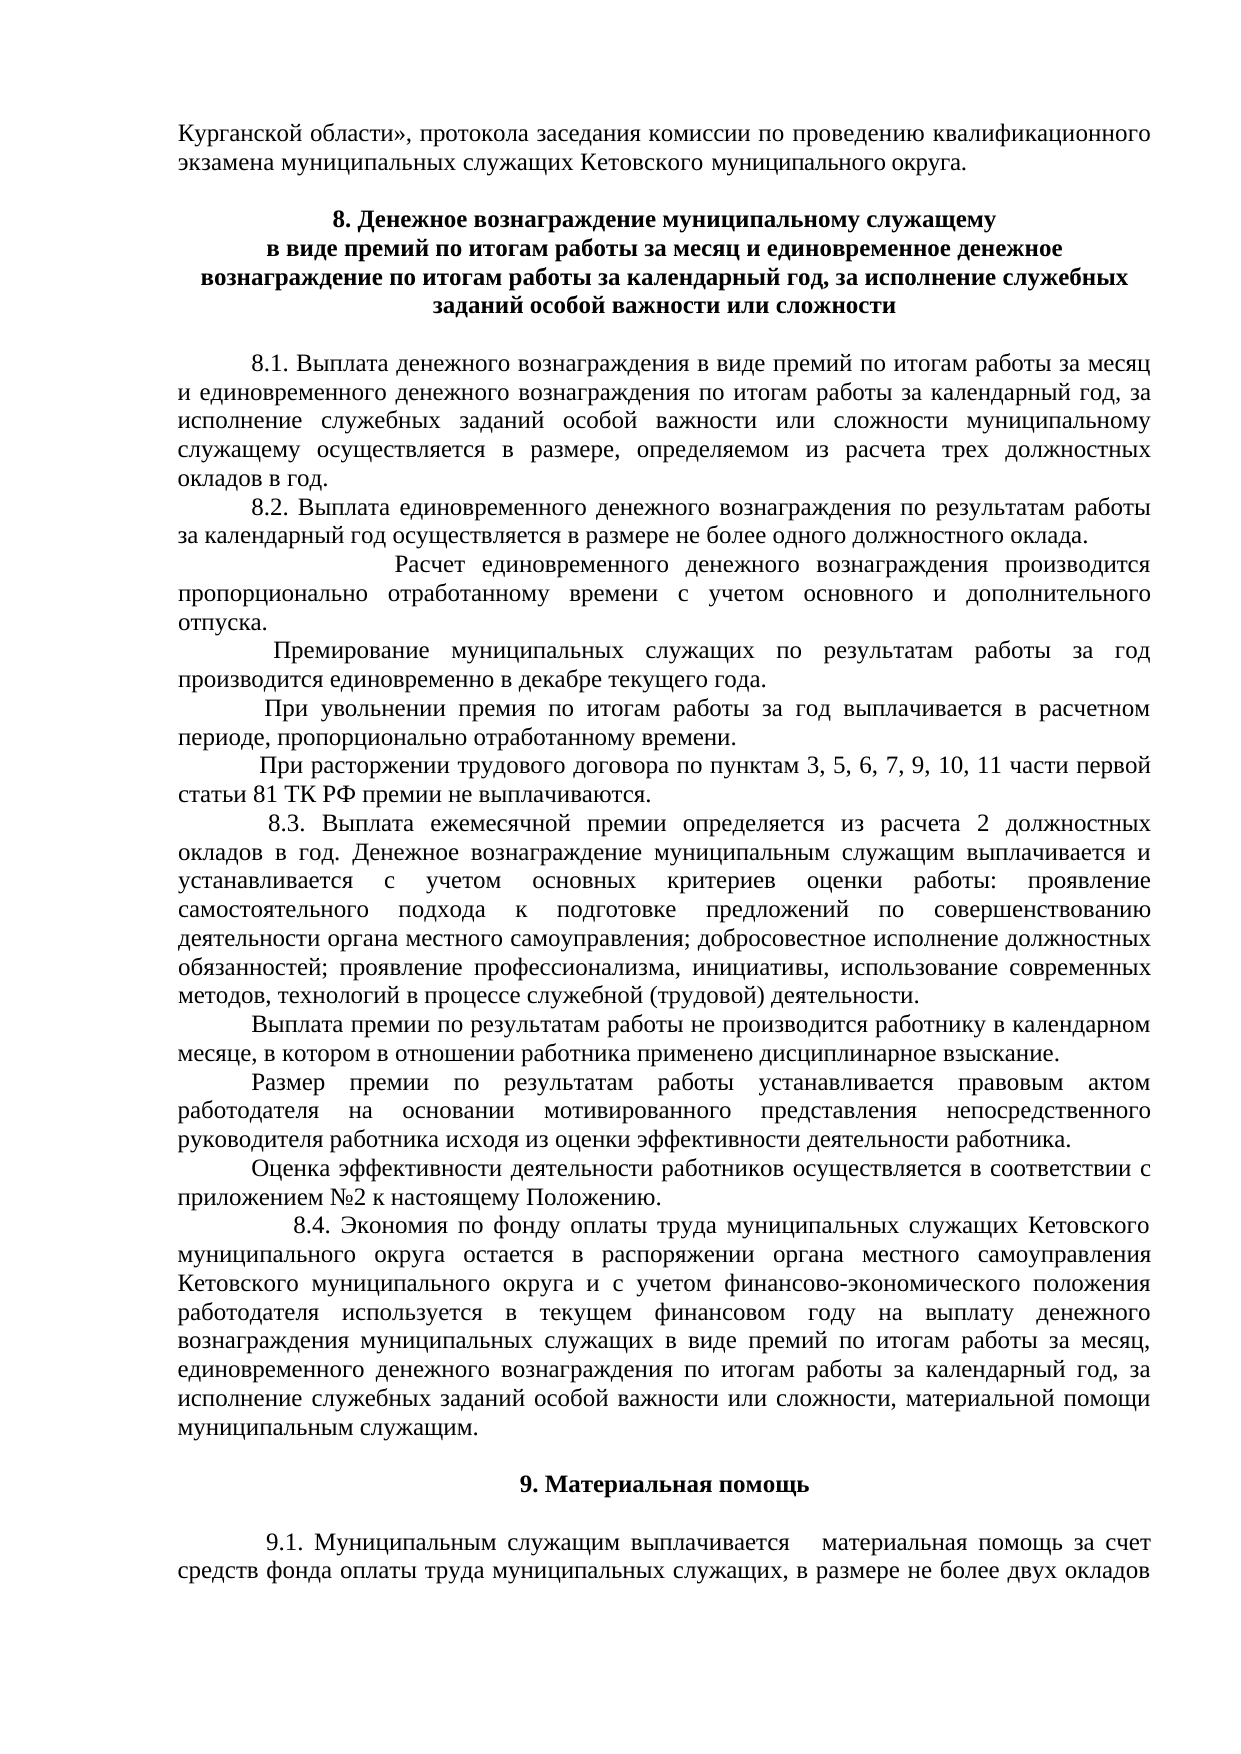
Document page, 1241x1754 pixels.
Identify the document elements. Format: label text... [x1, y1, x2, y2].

text При расторжении трудового договора по пунктам 3, 5, 6, 7, 9, 10, 11 части первой статьи 81 ТК РФ премии не выплачиваются. [178, 751, 1152, 808]
text 8. Денежное вознаграждение муниципальному служащему [177, 204, 1152, 233]
text 8.3. Выплата ежемесячной премии определяется из расчета 2 должностных окладов в год. Денежное вознаграждение муниципальным служащим выплачивается и устанавливается с учетом основных критериев оценки работы: проявление самостоятельного подхода к подготовке предложений по совершенствованию деятельности органа местного самоуправления; добросовестное исполнение должностных обязанностей; проявление профессионализма, инициативы, использование современных методов, технологий в процессе служебной (трудовой) деятельности. [178, 808, 1152, 1009]
text 8.4. Экономия по фонду оплаты труда муниципальных служащих Кетовского муниципального округа остается в распоряжении органа местного самоуправления Кетовского муниципального округа и с учетом финансово-экономического положения работодателя используется в текущем финансовом году на выплату денежного вознаграждения муниципальных служащих в виде премий по итогам работы за месяц, единовременного денежного вознаграждения по итогам работы за календарный год, за исполнение служебных заданий особой важности или сложности, материальной помощи муниципальным служащим. [177, 1211, 1152, 1441]
text 9. Материальная помощь [177, 1469, 1152, 1498]
text Расчет единовременного денежного вознаграждения производится пропорционально отработанному времени с учетом основного и дополнительного отпуска. [178, 549, 1152, 636]
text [177, 1527, 1152, 1584]
text Выплата премии по результатам работы не производится работнику в календарном месяце, в котором в отношении работника применено дисциплинарное взыскание. [177, 1009, 1152, 1067]
text Размер премии по результатам работы устанавливается правовым актом работодателя на основании мотивированного представления непосредственного руководителя работника исходя из оценки эффективности деятельности работника. [177, 1067, 1152, 1153]
text в виде премий по итогам работы за месяц и единовременное денежное вознаграждение по итогам работы за календарный год, за исполнение служебных заданий особой важности или сложности [177, 233, 1152, 319]
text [178, 118, 1151, 176]
text При увольнении премия по итогам работы за год выплачивается в расчетном периоде, пропорционально отработанному времени. [178, 693, 1152, 751]
text Премирование муниципальных служащих по результатам работы за год производится единовременно в декабре текущего года. [178, 636, 1152, 693]
text 8.2. Выплата единовременного денежного вознаграждения по результатам работы за календарный год осуществляется в размере не более одного должностного оклада. [177, 492, 1152, 549]
text Оценка эффективности деятельности работников осуществляется в соответствии с приложением №2 к настоящему Положению. [177, 1153, 1152, 1211]
text 8.1. Выплата денежного вознаграждения в виде премий по итогам работы за месяц и единовременного денежного вознаграждения по итогам работы за календарный год, за исполнение служебных заданий особой важности или сложности муниципальному служащему осуществляется в размере, определяемом из расчета трех должностных окладов в год. [177, 348, 1152, 492]
